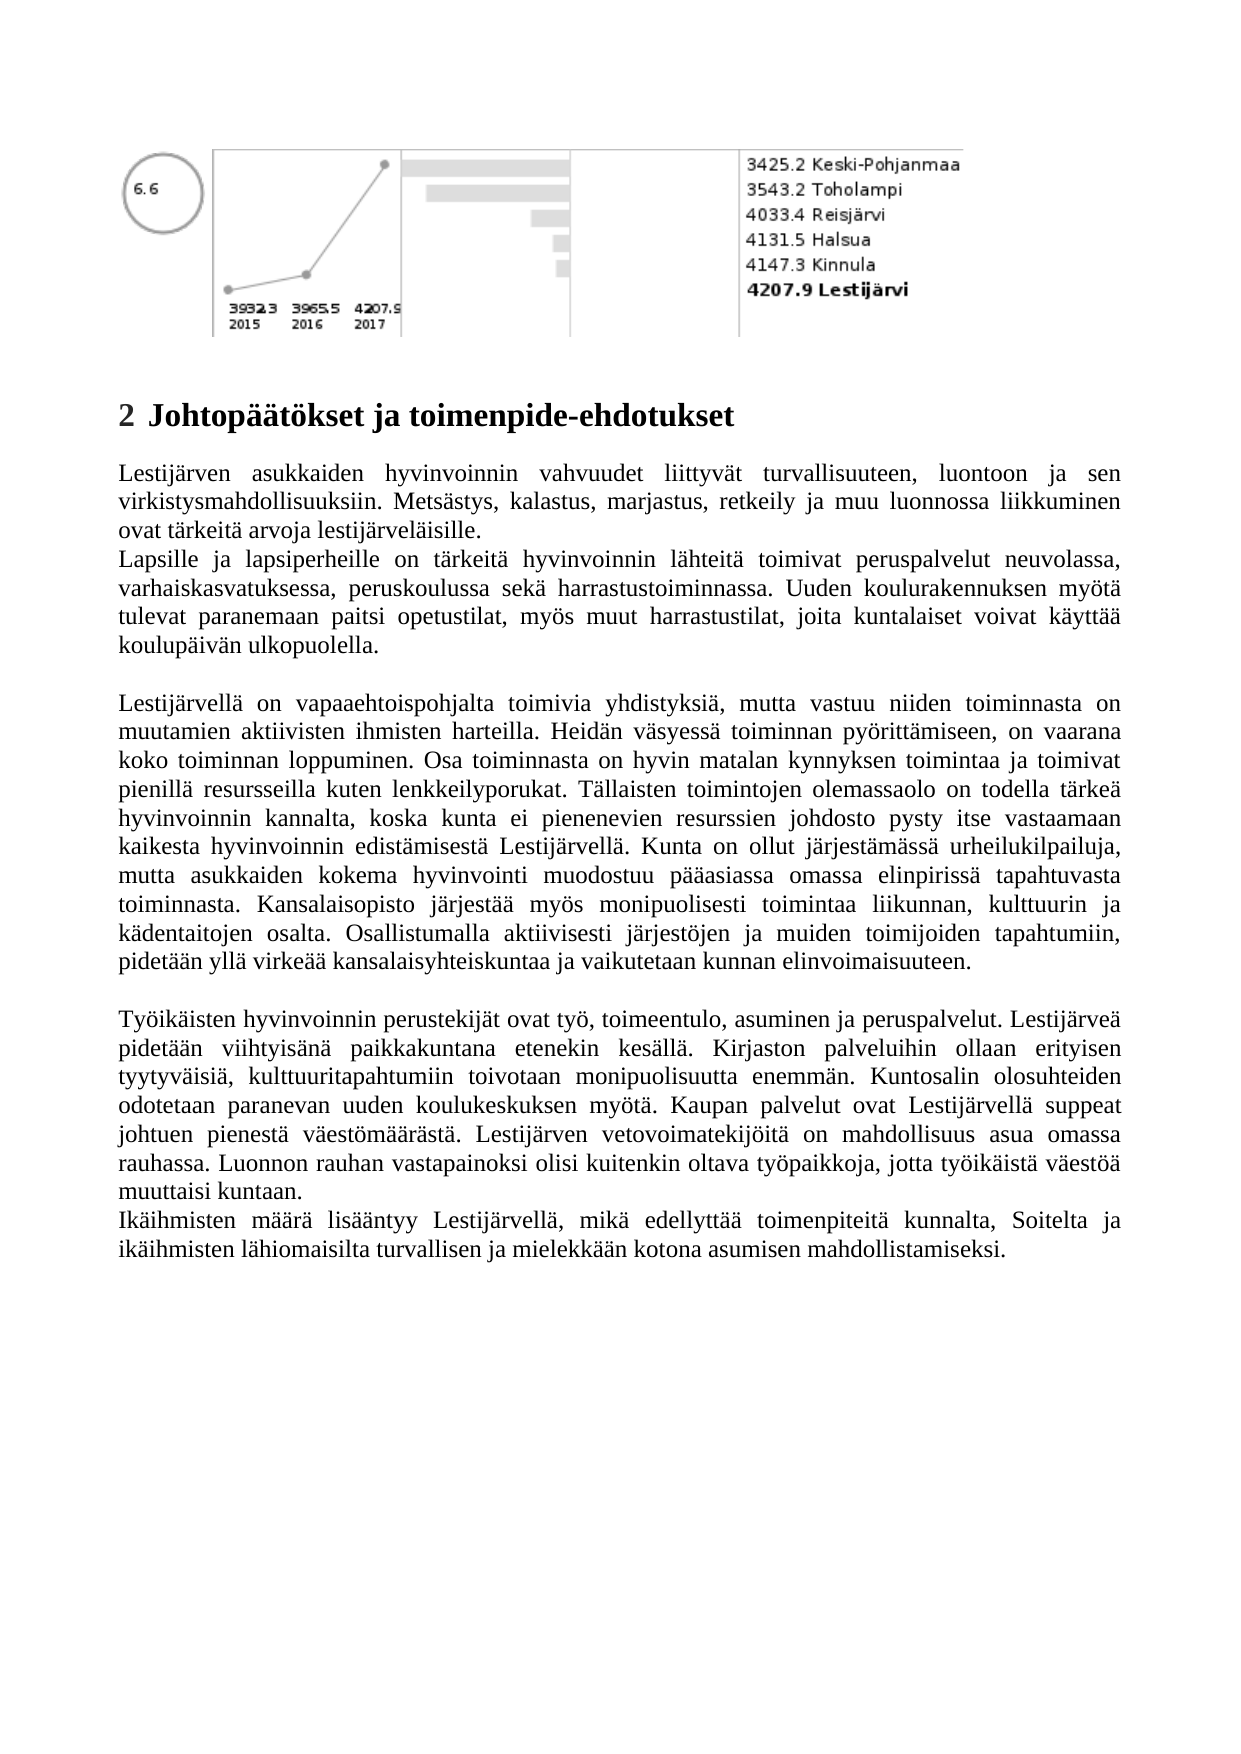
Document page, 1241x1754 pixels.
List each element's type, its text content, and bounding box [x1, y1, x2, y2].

text Lestijärvellä on vapaaehtoispohjalta toimivia yhdistyksiä, mutta vastuu niiden toiminnasta on muutamien aktiivisten ihmisten harteilla. Heidän väsyessä toiminnan pyörittämiseen, on vaarana koko toiminnan loppuminen. Osa toiminnasta on hyvin matalan kynnyksen toimintaa ja toimivat pienillä resursseilla kuten lenkkeilyporukat. Tällaisten toimintojen olemassaolo on todella tärkeä hyvinvoinnin kannalta, koska kunta ei pienenevien resurssien johdosto pysty itse vastaamaan kaikesta hyvinvoinnin edistämisestä Lestijärvellä. Kunta on ollut järjestämässä urheilukilpailuja, mutta asukkaiden kokema hyvinvointi muodostuu pääasiassa omassa elinpirissä tapahtuvasta toiminnasta. Kansalaisopisto järjestää myös monipuolisesti toimintaa liikunnan, kulttuurin ja kädentaitojen osalta. Osallistumalla aktiivisesti järjestöjen ja muiden toimijoiden tapahtumiin, pidetään yllä virkeää kansalaisyhteiskuntaa ja vaikutetaan kunnan elinvoimaisuuteen. [118, 688, 1122, 975]
text Lestijärven asukkaiden hyvinvoinnin vahvuudet liittyvät turvallisuuteen, luontoon ja sen virkistysmahdollisuuksiin. Metsästys, kalastus, marjastus, retkeily ja muu luonnossa liikkuminen ovat tärkeitä arvoja lestijärveläisille. [118, 458, 1122, 544]
table_cell [118, 148, 1121, 338]
text Lapsille ja lapsiperheille on tärkeitä hyvinvoinnin lähteitä toimivat peruspalvelut neuvolassa, varhaiskasvatuksessa, peruskoulussa sekä harrastustoiminnassa. Uuden koulurakennuksen myötä tulevat paranemaan paitsi opetustilat, myös muut harrastustilat, joita kuntalaiset voivat käyttää koulupäivän ulkopuolella. [118, 544, 1122, 659]
picture [119, 149, 964, 337]
subtitle Johtopäätökset ja toimenpide-ehdotukset [118, 396, 1122, 434]
text Ikäihmisten määrä lisääntyy Lestijärvellä, mikä edellyttää toimenpiteitä kunnalta, Soitelta ja ikäihmisten lähiomaisilta turvallisen ja mielekkään kotona asumisen mahdollistamiseksi. [118, 1205, 1122, 1263]
text Työikäisten hyvinvoinnin perustekijät ovat työ, toimeentulo, asuminen ja peruspalvelut. Lestijärveä pidetään viihtyisänä paikkakuntana etenekin kesällä. Kirjaston palveluihin ollaan erityisen tyytyväisiä, kulttuuritapahtumiin toivotaan monipuolisuutta enemmän. Kuntosalin olosuhteiden odotetaan paranevan uuden koulukeskuksen myötä. Kaupan palvelut ovat Lestijärvellä suppeat johtuen pienestä väestömäärästä. Lestijärven vetovoimatekijöitä on mahdollisuus asua omassa rauhassa. Luonnon rauhan vastapainoksi olisi kuitenkin oltava työpaikkoja, jotta työikäistä väestöä muuttaisi kuntaan. [118, 1004, 1122, 1205]
